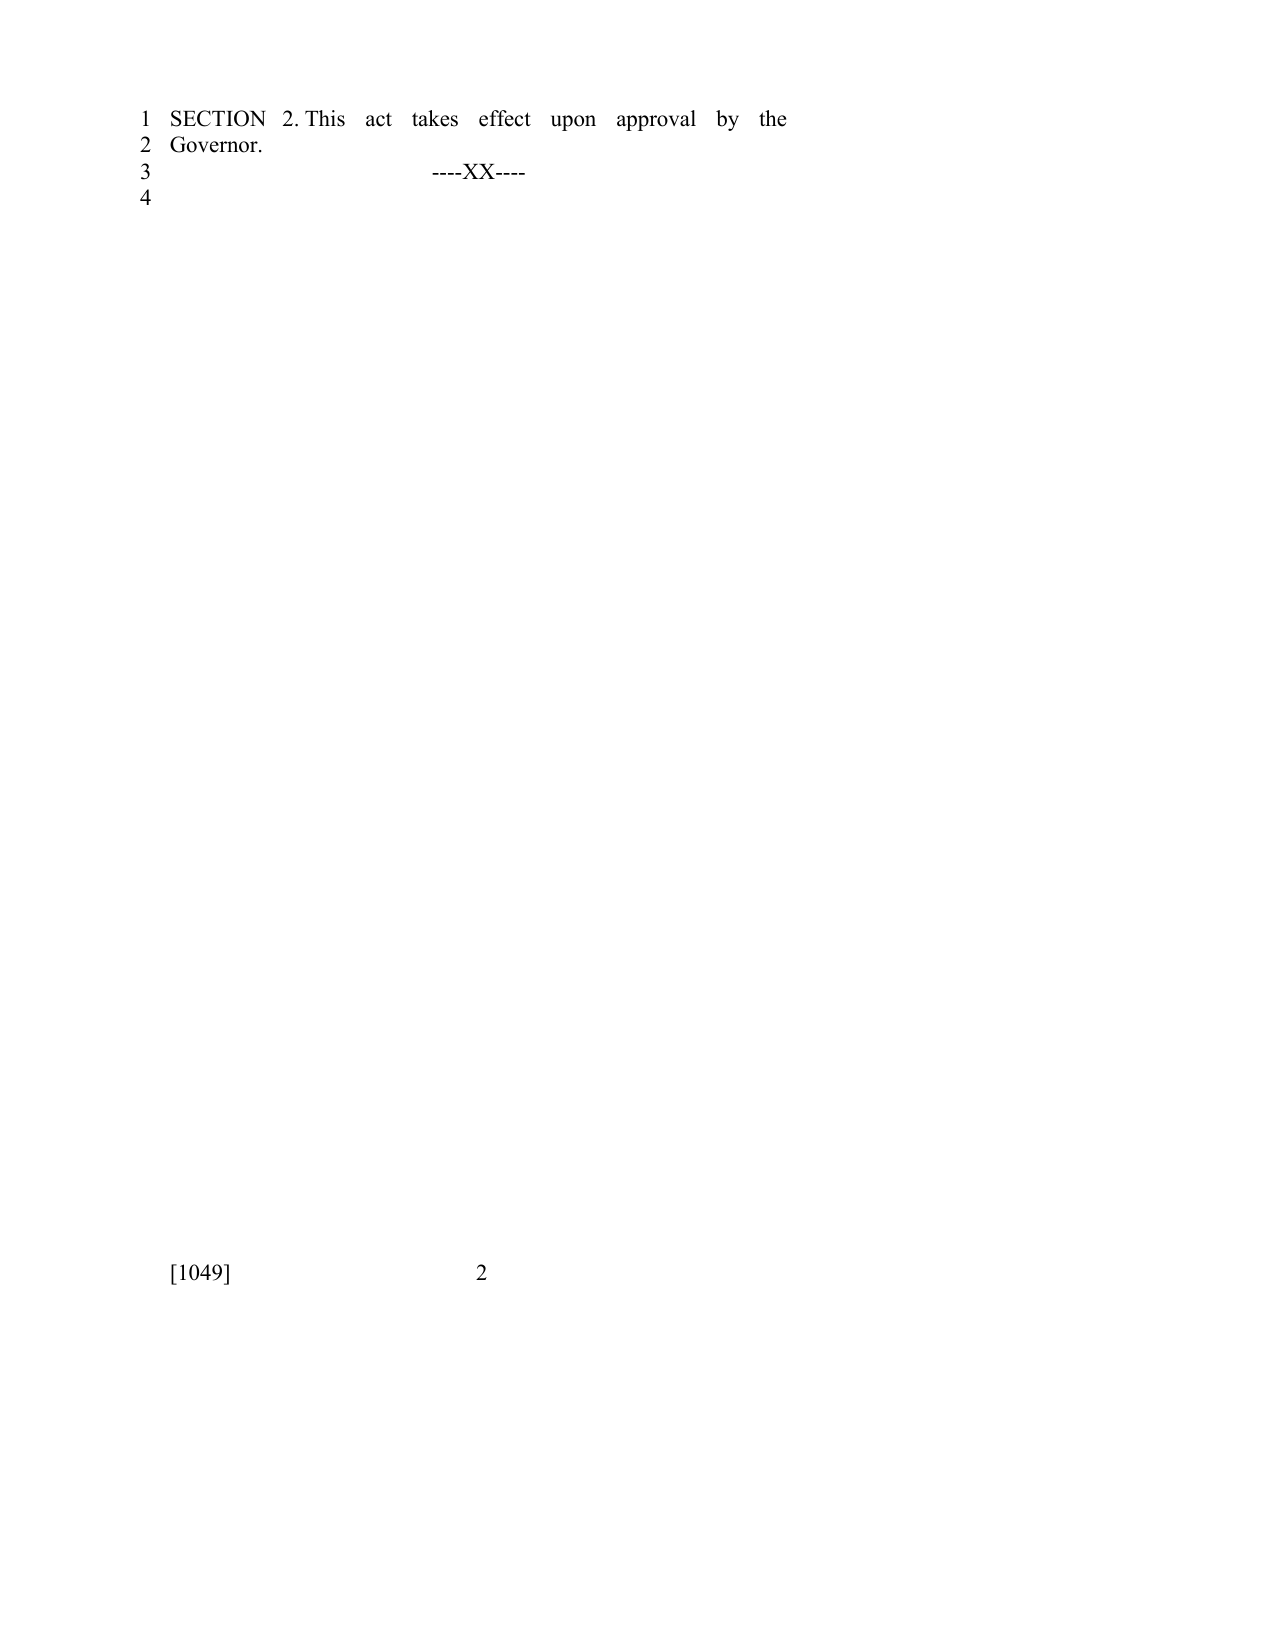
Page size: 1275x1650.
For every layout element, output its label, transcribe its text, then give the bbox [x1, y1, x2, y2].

text SECTION 2. This act takes effect upon approval by the Governor. [169, 105, 787, 158]
text ----XX---- [169, 158, 787, 184]
